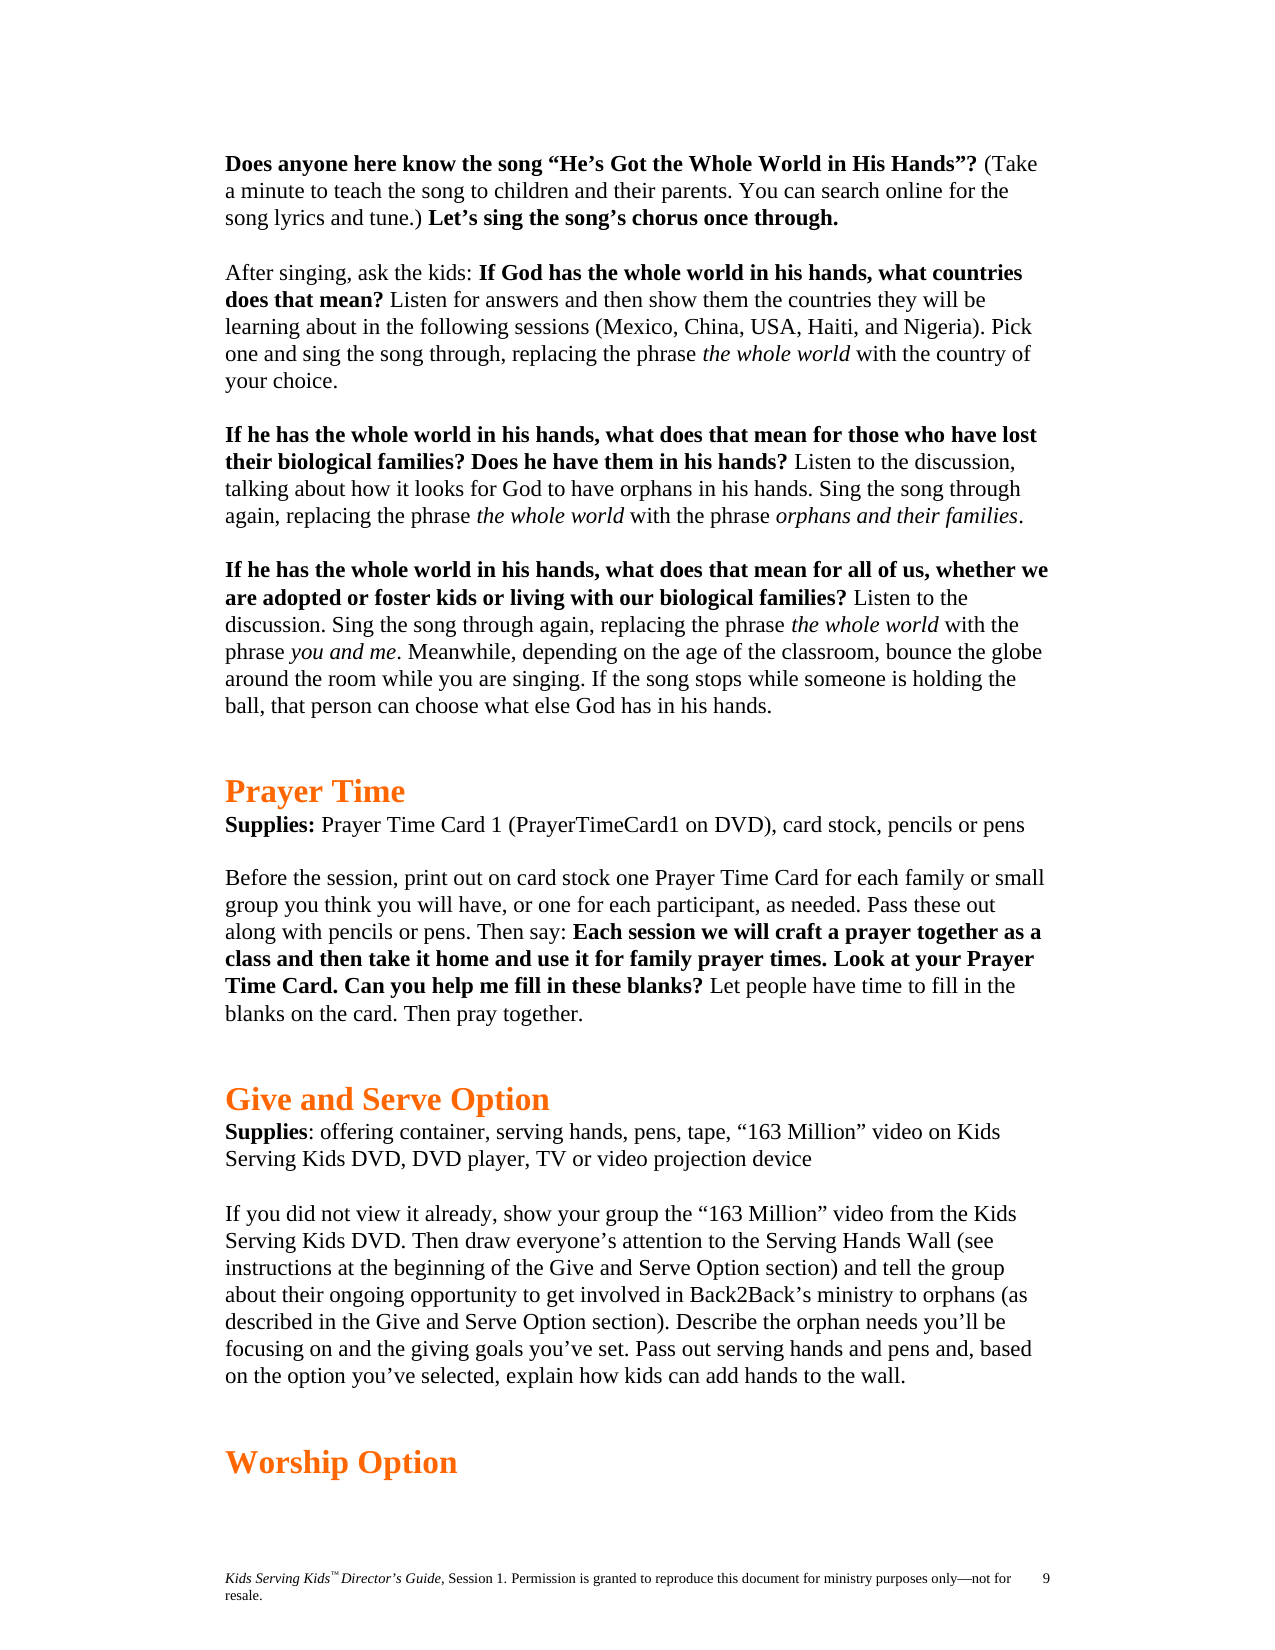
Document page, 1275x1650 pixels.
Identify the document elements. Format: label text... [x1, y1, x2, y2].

text If he has the whole world in his hands, what does that mean for those who have lost their biological families? Does he have them in his hands? Listen to the discussion, talking about how it looks for God to have orphans in his hands. Sing the song through again, replacing the phrase the whole world with the phrase orphans and their families. [225, 421, 1050, 529]
text Give and Serve Option [225, 1081, 1050, 1118]
text Prayer Time [225, 773, 1050, 810]
text Supplies: Prayer Time Card 1 (PrayerTimeCard1 on DVD), card stock, pencils or pens [225, 810, 1050, 837]
text After singing, ask the kids: If God has the whole world in his hands, what countries does that mean? Listen for answers and then show them the countries they will be learning about in the following sessions (Mexico, China, USA, Haiti, and Nigeria). Pick one and sing the song through, replacing the phrase the whole world with the country of your choice. [225, 258, 1050, 394]
text If you did not view it already, show your group the “163 Million” video from the Kids Serving Kids DVD. Then draw everyone’s attention to the Serving Hands Wall (see instructions at the beginning of the Give and Serve Option section) and tell the group about their ongoing opportunity to get involved in Back2Back’s ministry to orphans (as described in the Give and Serve Option section). Describe the orphan needs you’ll be focusing on and the giving goals you’ve set. Pass out serving hands and pens and, based on the option you’ve selected, explain how kids can add hands to the wall. [225, 1199, 1050, 1389]
text Worship Option [225, 1443, 1050, 1481]
text Before the session, print out on card stock one Prayer Time Card for each family or small group you think you will have, or one for each participant, as needed. Pass these out along with pencils or pens. Then say: Each session we will craft a prayer together as a class and then take it home and use it for family prayer times. Look at your Prayer Time Card. Can you help me fill in these blanks? Let people have time to fill in the blanks on the card. Then pray together. [225, 864, 1050, 1026]
text Does anyone here know the song “He’s Got the Whole World in His Hands”? (Take a minute to teach the song to children and their parents. You can search online for the song lyrics and tune.) Let’s sing the song’s chorus once through. [225, 150, 1050, 231]
text Supplies: offering container, serving hands, pens, tape, “163 Million” video on Kids Serving Kids DVD, DVD player, TV or video projection device [225, 1118, 1050, 1172]
text If he has the whole world in his hands, what does that mean for all of us, whether we are adopted or foster kids or living with our biological families? Listen to the discussion. Sing the song through again, replacing the phrase the whole world with the phrase you and me. Meanwhile, depending on the age of the classroom, bounce the globe around the room while you are singing. If the song stops while someone is holding the ball, that person can choose what else God has in his hands. [225, 556, 1050, 719]
